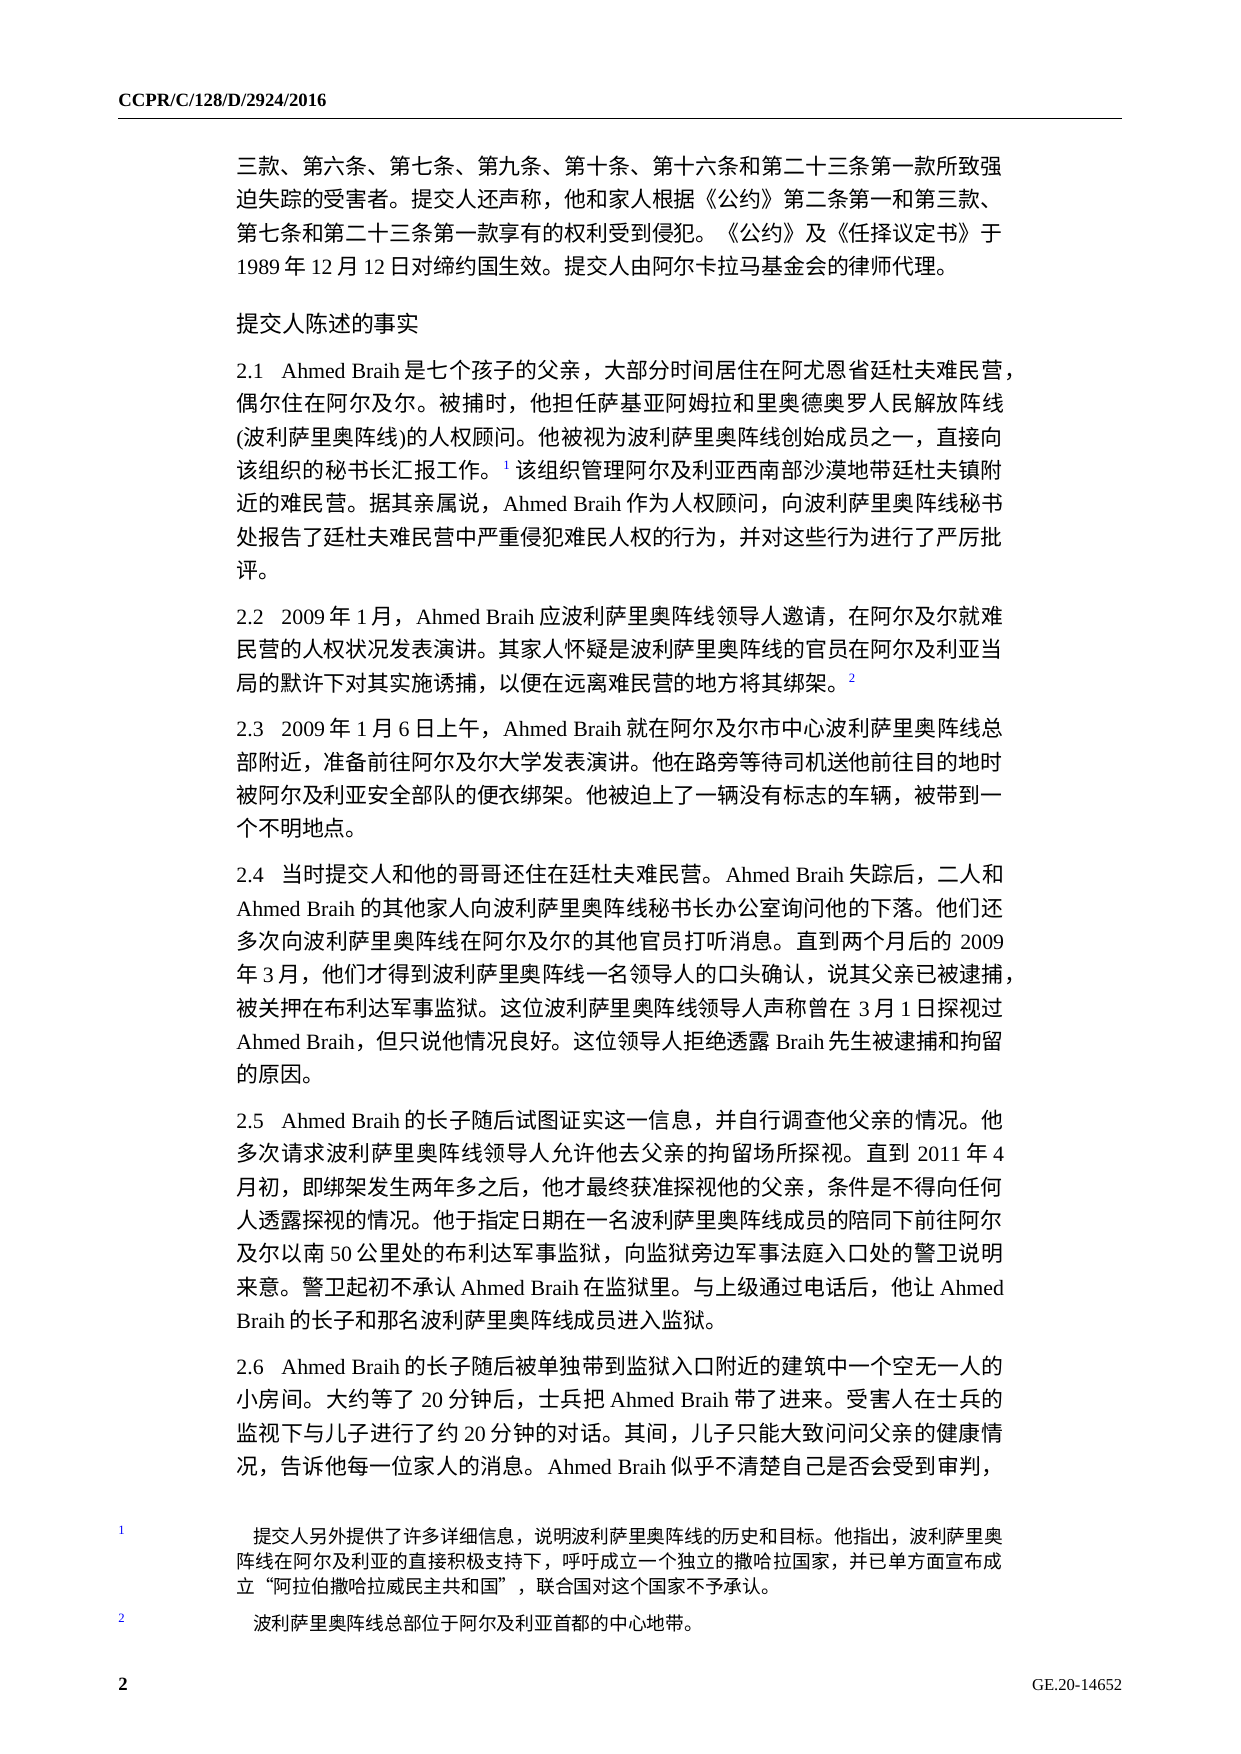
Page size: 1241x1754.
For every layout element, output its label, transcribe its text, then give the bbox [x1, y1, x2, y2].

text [236, 1348, 1004, 1481]
text 提交人陈述的事实 [118, 306, 1004, 339]
text 2.5 Ahmed Braih的长子随后试图证实这一信息，并自行调查他父亲的情况。他多次请求波利萨里奥阵线领导人允许他去父亲的拘留场所探视。直到2011年4月初，即绑架发生两年多之后，他才最终获准探视他的父亲，条件是不得向任何人透露探视的情况。他于指定日期在一名波利萨里奥阵线成员的陪同下前往阿尔及尔以南50公里处的布利达军事监狱，向监狱旁边军事法庭入口处的警卫说明来意。警卫起初不承认Ahmed Braih在监狱里。与上级通过电话后，他让Ahmed Braih的长子和那名波利萨里奥阵线成员进入监狱。 [236, 1102, 1004, 1335]
text 2.1 Ahmed Braih是七个孩子的父亲，大部分时间居住在阿尤恩省廷杜夫难民营，偶尔住在阿尔及尔。被捕时，他担任萨基亚阿姆拉和里奥德奥罗人民解放阵线(波利萨里奥阵线)的人权顾问。他被视为波利萨里奥阵线创始成员之一，直接向该组织的秘书长汇报工作。 该组织管理阿尔及利亚西南部沙漠地带廷杜夫镇附近的难民营。据其亲属说，Ahmed Braih作为人权顾问，向波利萨里奥阵线秘书处报告了廷杜夫难民营中严重侵犯难民人权的行为，并对这些行为进行了严厉批评。 [236, 352, 1004, 585]
text 2.2 2009年1月，Ahmed Braih应波利萨里奥阵线领导人邀请，在阿尔及尔就难民营的人权状况发表演讲。其家人怀疑是波利萨里奥阵线的官员在阿尔及利亚当局的默许下对其实施诱捕，以便在远离难民营的地方将其绑架。 [236, 598, 1004, 698]
text 2.4 当时提交人和他的哥哥还住在廷杜夫难民营。Ahmed Braih失踪后，二人和Ahmed Braih的其他家人向波利萨里奥阵线秘书长办公室询问他的下落。他们还多次向波利萨里奥阵线在阿尔及尔的其他官员打听消息。直到两个月后的2009年3月，他们才得到波利萨里奥阵线一名领导人的口头确认，说其父亲已被逮捕，被关押在布利达军事监狱。这位波利萨里奥阵线领导人声称曾在3月1日探视过Ahmed Braih，但只说他情况良好。这位领导人拒绝透露Braih先生被逮捕和拘留的原因。 [236, 856, 1004, 1089]
text 2.3 2009年1月6日上午，Ahmed Braih就在阿尔及尔市中心波利萨里奥阵线总部附近，准备前往阿尔及尔大学发表演讲。他在路旁等待司机送他前往目的地时，被阿尔及利亚安全部队的便衣绑架。他被迫上了一辆没有标志的车辆，被带到一个不明地点。 [236, 710, 1004, 843]
